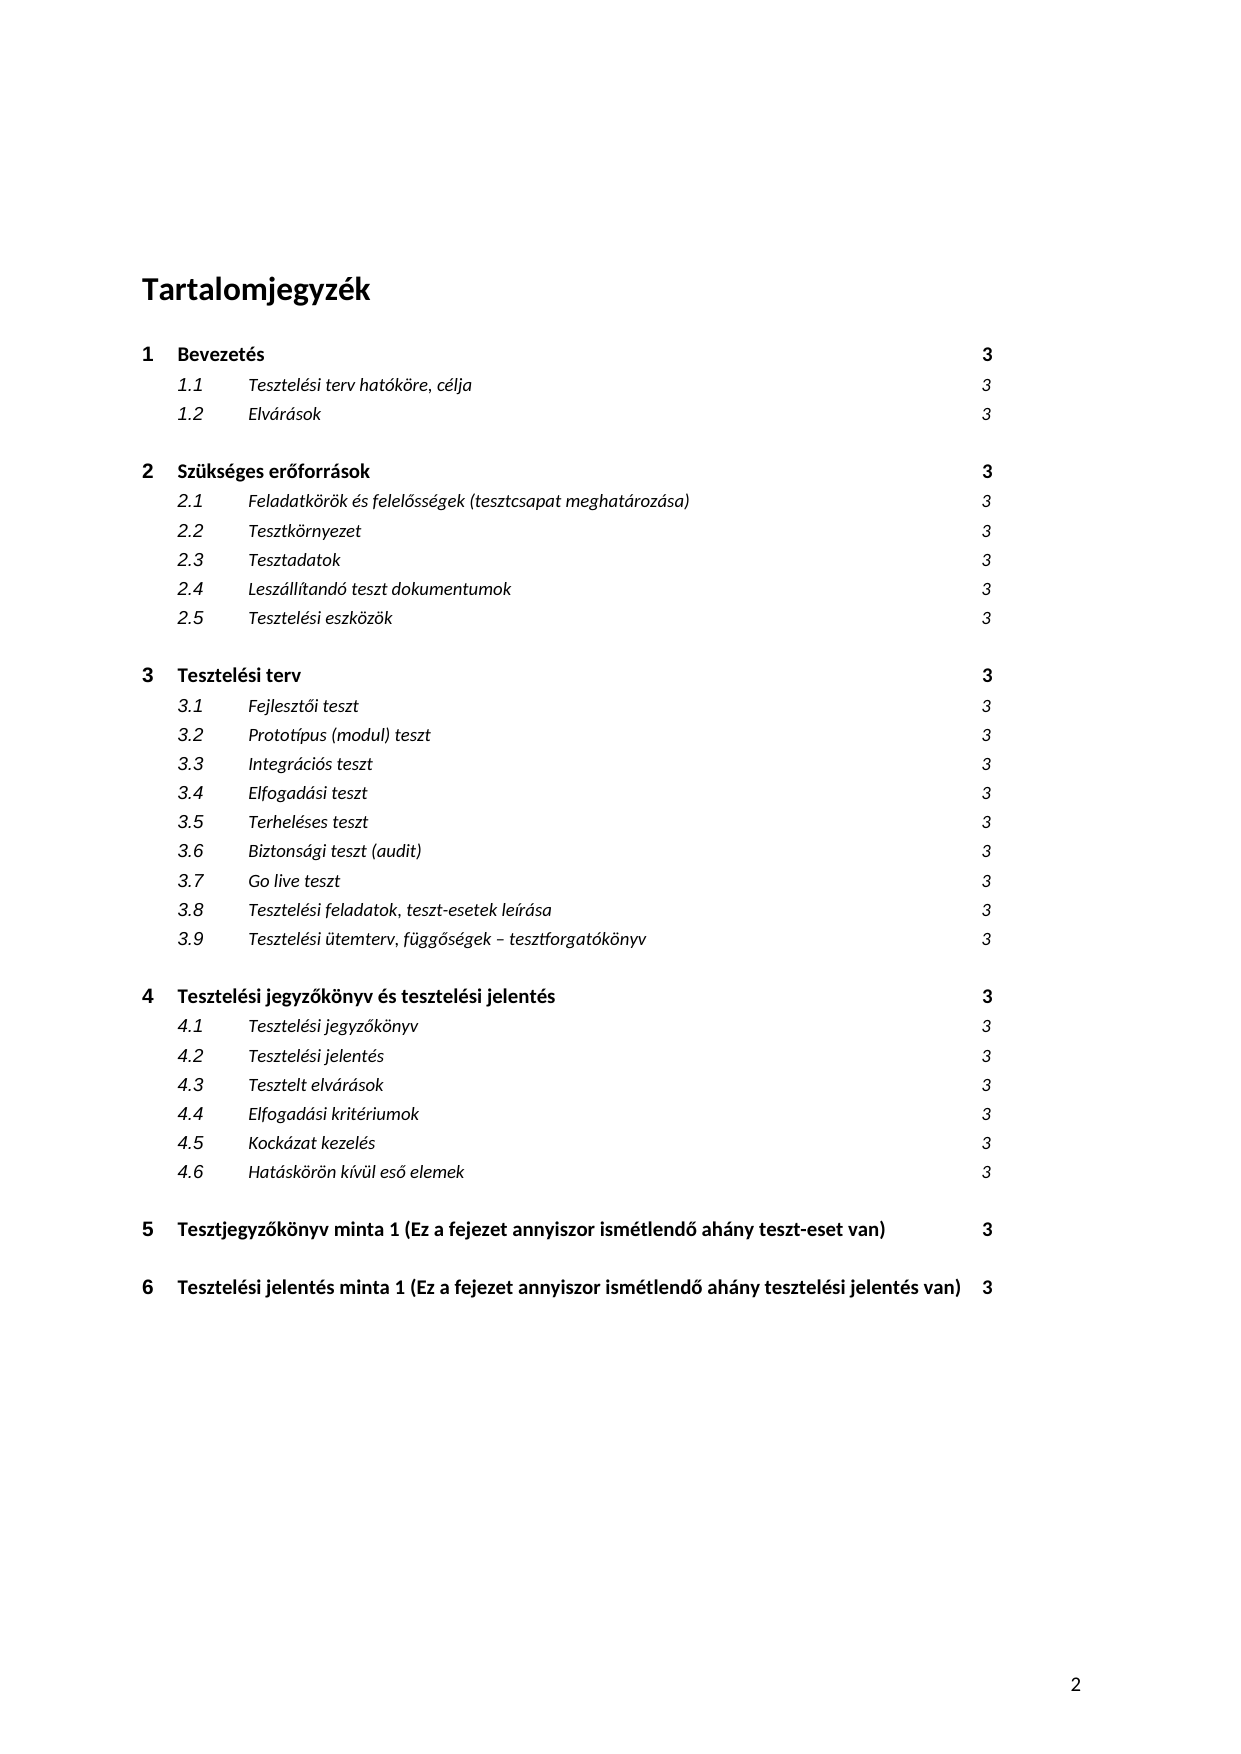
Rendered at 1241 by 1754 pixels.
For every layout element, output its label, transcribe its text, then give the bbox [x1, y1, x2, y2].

text 4.2 Tesztelési jelentés 3 [177, 1037, 1081, 1067]
text 4.3 Tesztelt elvárások 3 [177, 1067, 1081, 1096]
text 2 Szükséges erőforrások 3 [142, 454, 1081, 483]
text 5 Tesztjegyzőkönyv minta 1 (Ez a fejezet annyiszor ismétlendő ahány teszt-eset van) 3 [142, 1212, 1081, 1242]
text 4 Tesztelési jegyzőkönyv és tesztelési jelentés 3 [142, 979, 1081, 1008]
text 3.4 Elfogadási teszt 3 [177, 775, 1081, 804]
text 4.6 Hatáskörön kívül eső elemek 3 [177, 1154, 1081, 1183]
text 1.2 Elvárások 3 [177, 396, 1081, 425]
text 4.1 Tesztelési jegyzőkönyv 3 [177, 1008, 1081, 1037]
text Tartalomjegyzék [142, 268, 1081, 308]
text 3 Tesztelési terv 3 [142, 658, 1081, 687]
text 3.5 Terheléses teszt 3 [177, 804, 1081, 833]
text 4.4 Elfogadási kritériumok 3 [177, 1096, 1081, 1125]
text 2.1 Feladatkörök és felelősségek (tesztcsapat meghatározása) 3 [177, 483, 1081, 512]
text 2.5 Tesztelési eszközök 3 [177, 600, 1081, 629]
text 1 Bevezetés 3 [142, 337, 1081, 367]
text 6 Tesztelési jelentés minta 1 (Ez a fejezet annyiszor ismétlendő ahány tesztelési jelentés van) 3 [142, 1271, 1081, 1300]
text 3.8 Tesztelési feladatok, teszt-esetek leírása 3 [177, 892, 1081, 921]
text 2.2 Tesztkörnyezet 3 [177, 512, 1081, 542]
text 3.9 Tesztelési ütemterv, függőségek – tesztforgatókönyv 3 [177, 921, 1081, 950]
text 2.3 Tesztadatok 3 [177, 542, 1081, 571]
text 3.7 Go live teszt 3 [177, 862, 1081, 892]
text 4.5 Kockázat kezelés 3 [177, 1125, 1081, 1154]
text 3.3 Integrációs teszt 3 [177, 746, 1081, 775]
text 1.1 Tesztelési terv hatóköre, célja 3 [177, 367, 1081, 396]
text 3.1 Fejlesztői teszt 3 [177, 687, 1081, 717]
text 3.6 Biztonsági teszt (audit) 3 [177, 833, 1081, 862]
text 3.2 Prototípus (modul) teszt 3 [177, 717, 1081, 746]
text 2.4 Leszállítandó teszt dokumentumok 3 [177, 571, 1081, 600]
